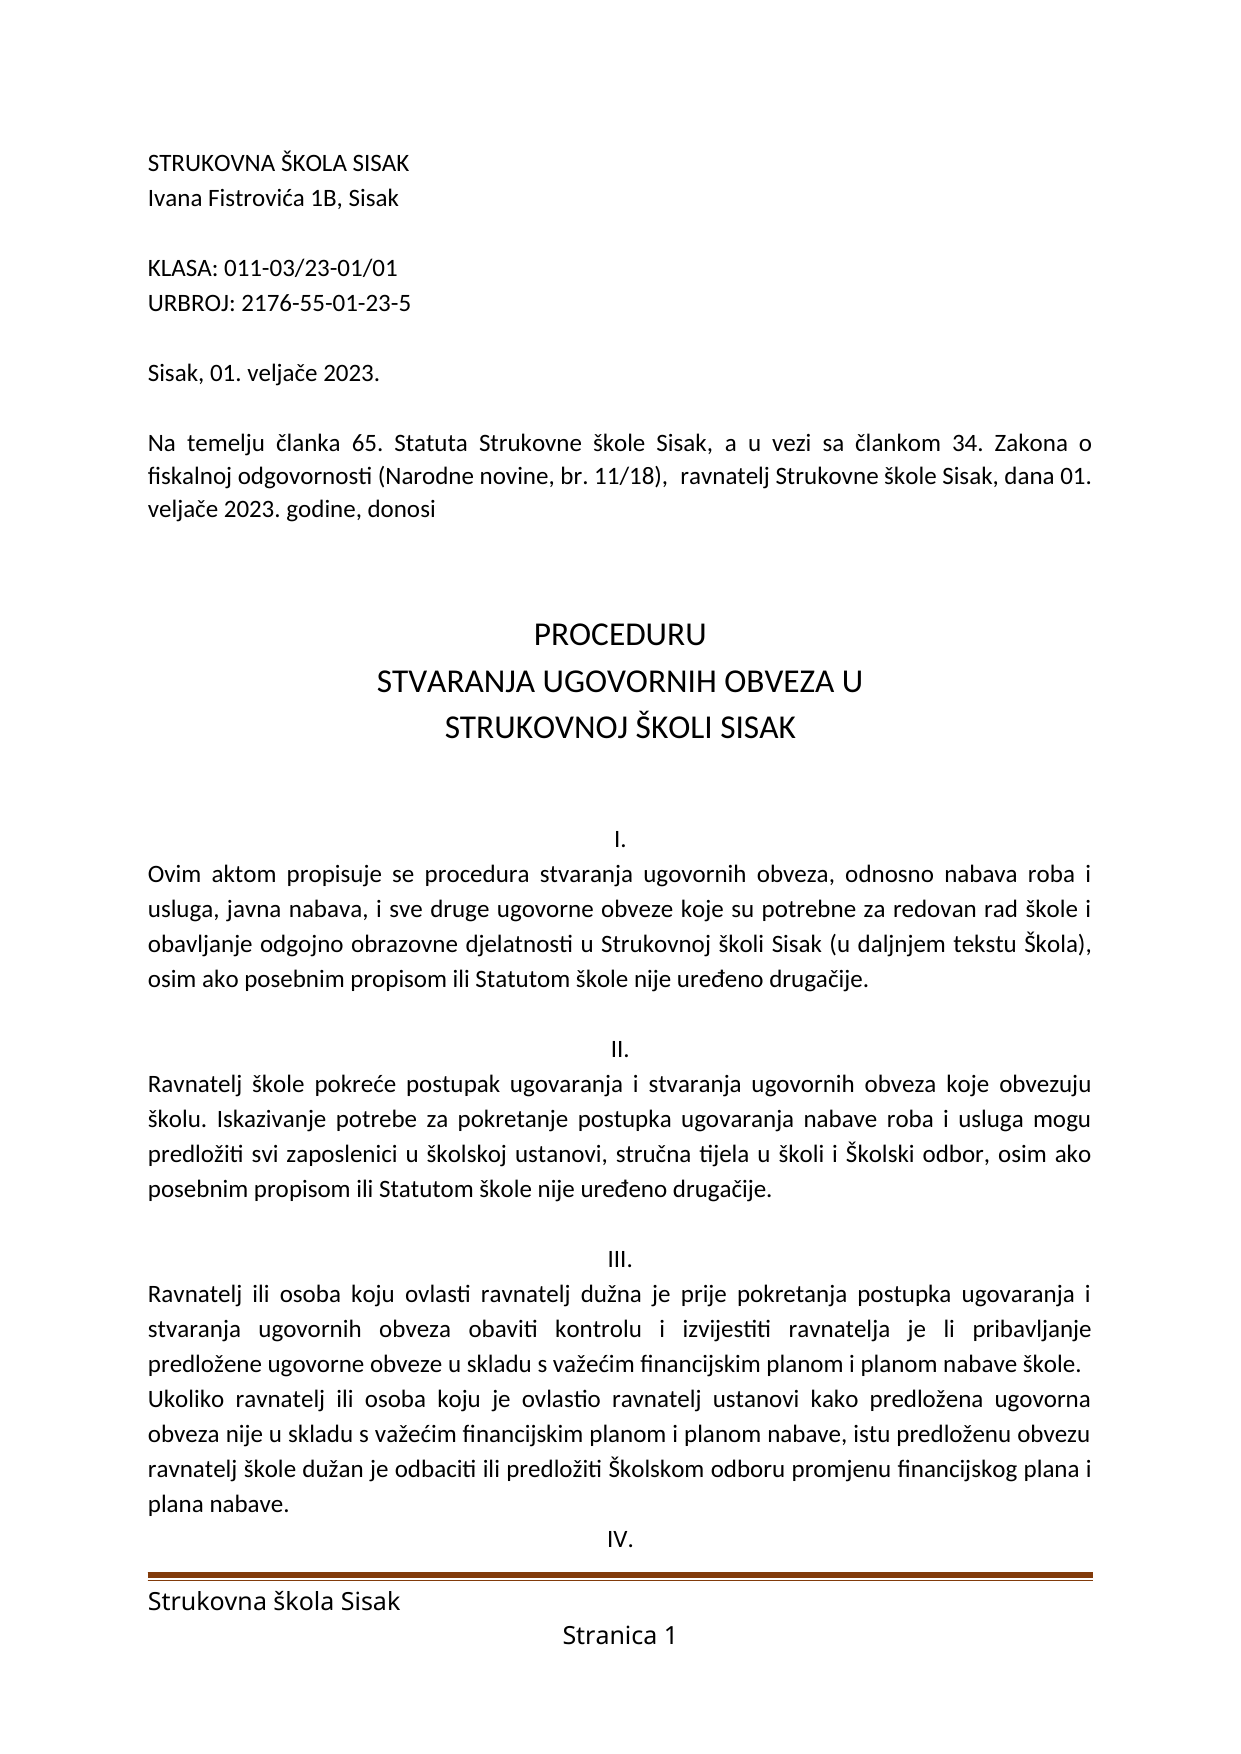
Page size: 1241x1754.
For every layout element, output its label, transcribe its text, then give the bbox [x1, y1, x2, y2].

text III. [148, 1243, 1093, 1274]
text IV. [148, 1523, 1093, 1554]
text Ravnatelj ili osoba koju ovlasti ravnatelj dužna je prije pokretanja postupka ugovaranja i stvaranja ugovornih obveza obaviti kontrolu i izvijestiti ravnatelja je li pribavljanje predložene ugovorne obveze u skladu s važećim financijskim planom i planom nabave škole. [148, 1278, 1093, 1379]
text URBROJ: 2176-55-01-23-5 [148, 288, 1093, 318]
text Ovim aktom propisuje se procedura stvaranja ugovornih obveza, odnosno nabava roba i usluga, javna nabava, i sve druge ugovorne obveze koje su potrebne za redovan rad škole i obavljanje odgojno obrazovne djelatnosti u Strukovnoj školi Sisak (u daljnjem tekstu Škola), osim ako posebnim propisom ili Statutom škole nije uređeno drugačije. [148, 858, 1093, 994]
text STRUKOVNOJ ŠKOLI SISAK [148, 707, 1093, 747]
text II. [148, 1033, 1093, 1064]
text I. [148, 823, 1093, 854]
text Sisak, 01. veljače 2023. [148, 358, 1093, 388]
text STVARANJA UGOVORNIH OBVEZA U [148, 660, 1093, 701]
text STRUKOVNA ŠKOLA SISAK [148, 148, 1093, 178]
text Ivana Fistrovića 1B, Sisak [148, 183, 1093, 213]
text Na temelju članka 65. Statuta Strukovne škole Sisak, a u vezi sa člankom 34. Zakona o fiskalnoj odgovornosti (Narodne novine, br. 11/18), ravnatelj Strukovne škole Sisak, dana 01. veljače 2023. godine, donosi [148, 428, 1093, 524]
text Ravnatelj škole pokreće postupak ugovaranja i stvaranja ugovornih obveza koje obvezuju školu. Iskazivanje potrebe za pokretanje postupka ugovaranja nabave roba i usluga mogu predložiti svi zaposlenici u školskoj ustanovi, stručna tijela u školi i Školski odbor, osim ako posebnim propisom ili Statutom škole nije uređeno drugačije. [148, 1068, 1093, 1204]
text KLASA: 011-03/23-01/01 [148, 253, 1093, 283]
text Ukoliko ravnatelj ili osoba koju je ovlastio ravnatelj ustanovi kako predložena ugovorna obveza nije u skladu s važećim financijskim planom i planom nabave, istu predloženu obvezu ravnatelj škole dužan je odbaciti ili predložiti Školskom odboru promjenu financijskog plana i plana nabave. [148, 1383, 1093, 1519]
text PROCEDURU [148, 613, 1093, 654]
